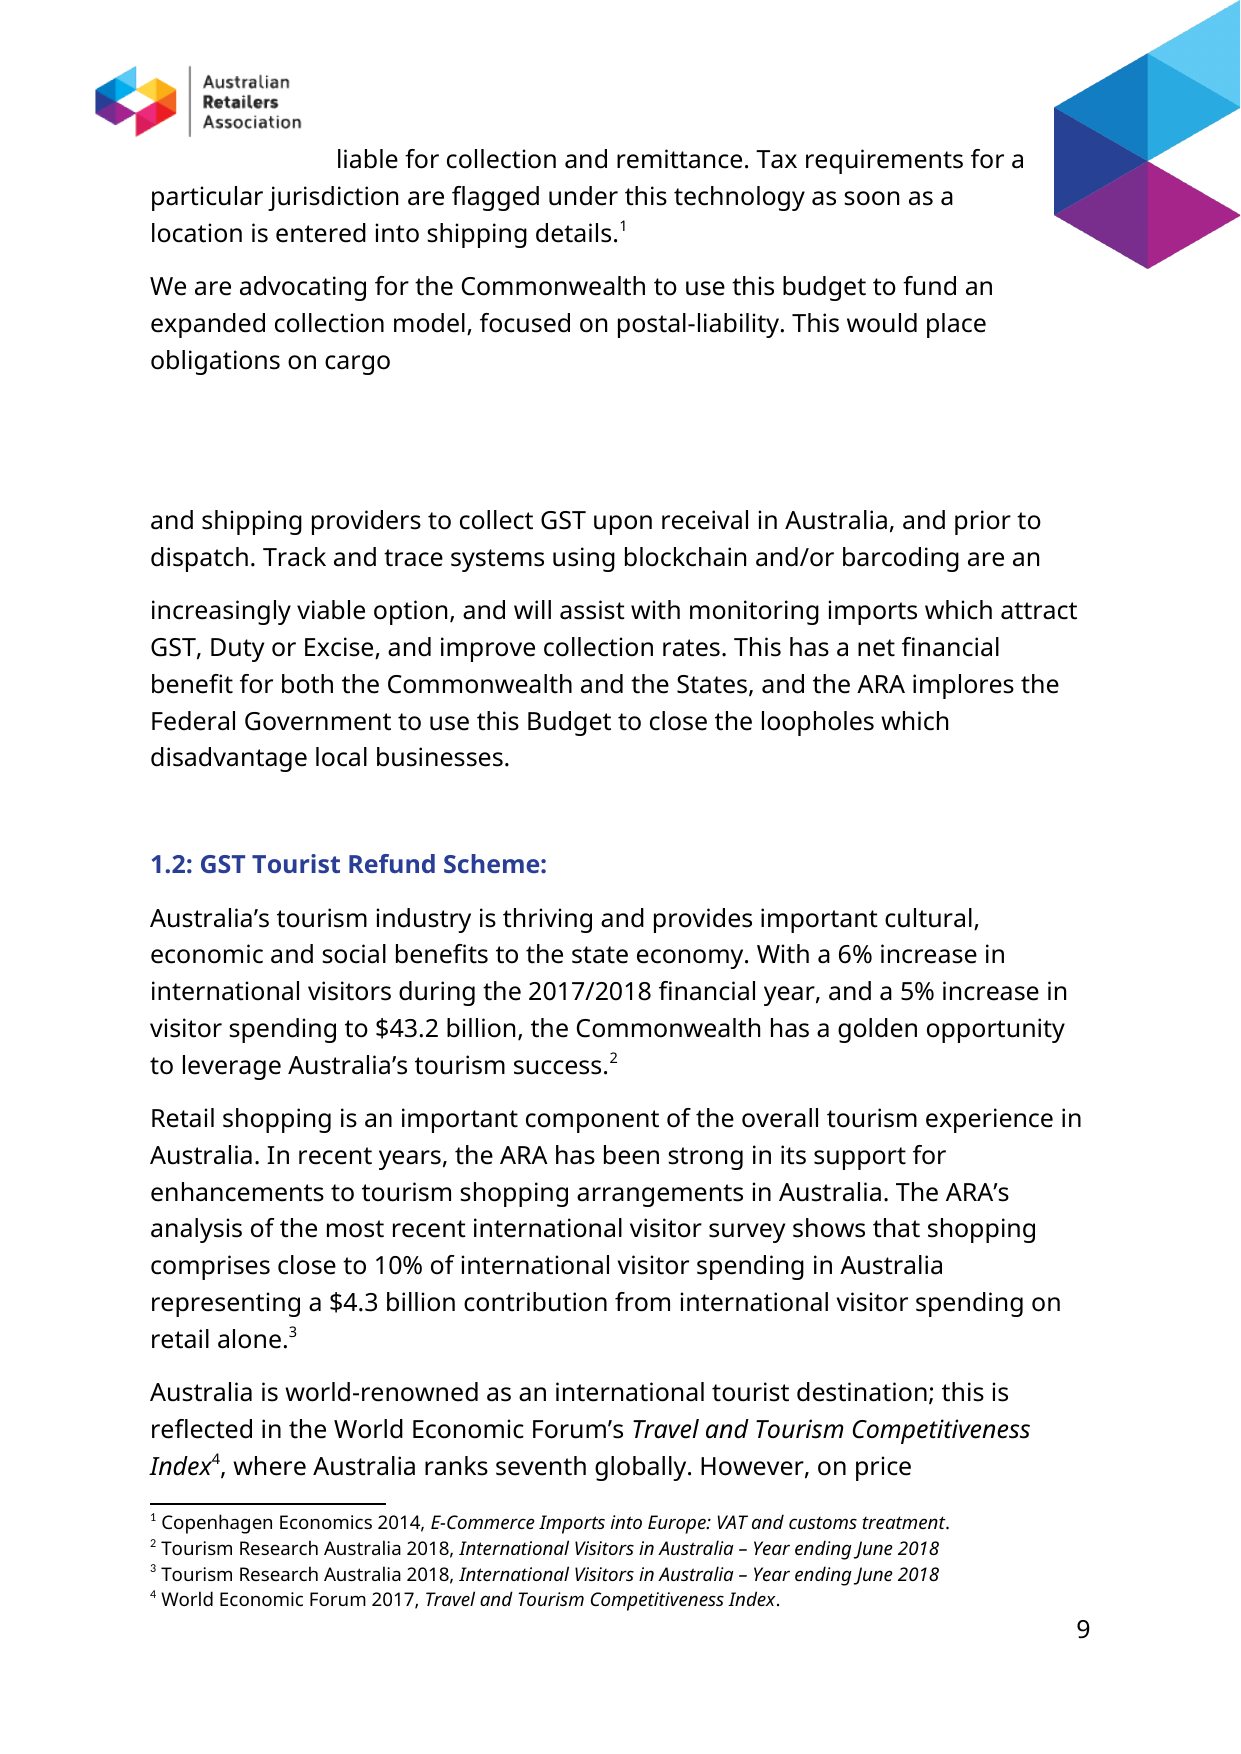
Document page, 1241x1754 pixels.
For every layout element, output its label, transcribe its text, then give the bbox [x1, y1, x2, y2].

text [150, 142, 1090, 249]
text 1.2: GST Tourist Refund Scheme: [150, 847, 1090, 881]
text Australia’s tourism industry is thriving and provides important cultural, economic and social benefits to the state economy. With a 6% increase in international visitors during the 2017/2018 financial year, and a 5% increase in visitor spending to $43.2 billion, the Commonwealth has a golden opportunity to leverage Australia’s tourism success. [150, 900, 1090, 1081]
picture [78, 40, 318, 164]
text Retail shopping is an important component of the overall tourism experience in Australia. In recent years, the ARA has been strong in its support for enhancements to tourism shopping arrangements in Australia. The ARA’s analysis of the most recent international visitor survey shows that shopping comprises close to 10% of international visitor spending in Australia representing a $4.3 billion contribution from international visitor spending on retail alone. [150, 1101, 1090, 1356]
text We are advocating for the Commonwealth to use this budget to fund an expanded collection model, focused on postal-liability. This would place obligations on cargo [150, 269, 1090, 376]
picture [1054, 0, 1241, 269]
text increasingly viable option, and will assist with monitoring imports which attract GST, Duty or Excise, and improve collection rates. This has a net financial benefit for both the Commonwealth and the States, and the ARA implores the Federal Government to use this Budget to close the loopholes which disadvantage local businesses. [150, 593, 1090, 774]
text and shipping providers to collect GST upon receival in Australia, and prior to dispatch. Track and trace systems using blockchain and/or barcoding are an [150, 503, 1090, 573]
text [150, 1375, 1090, 1482]
